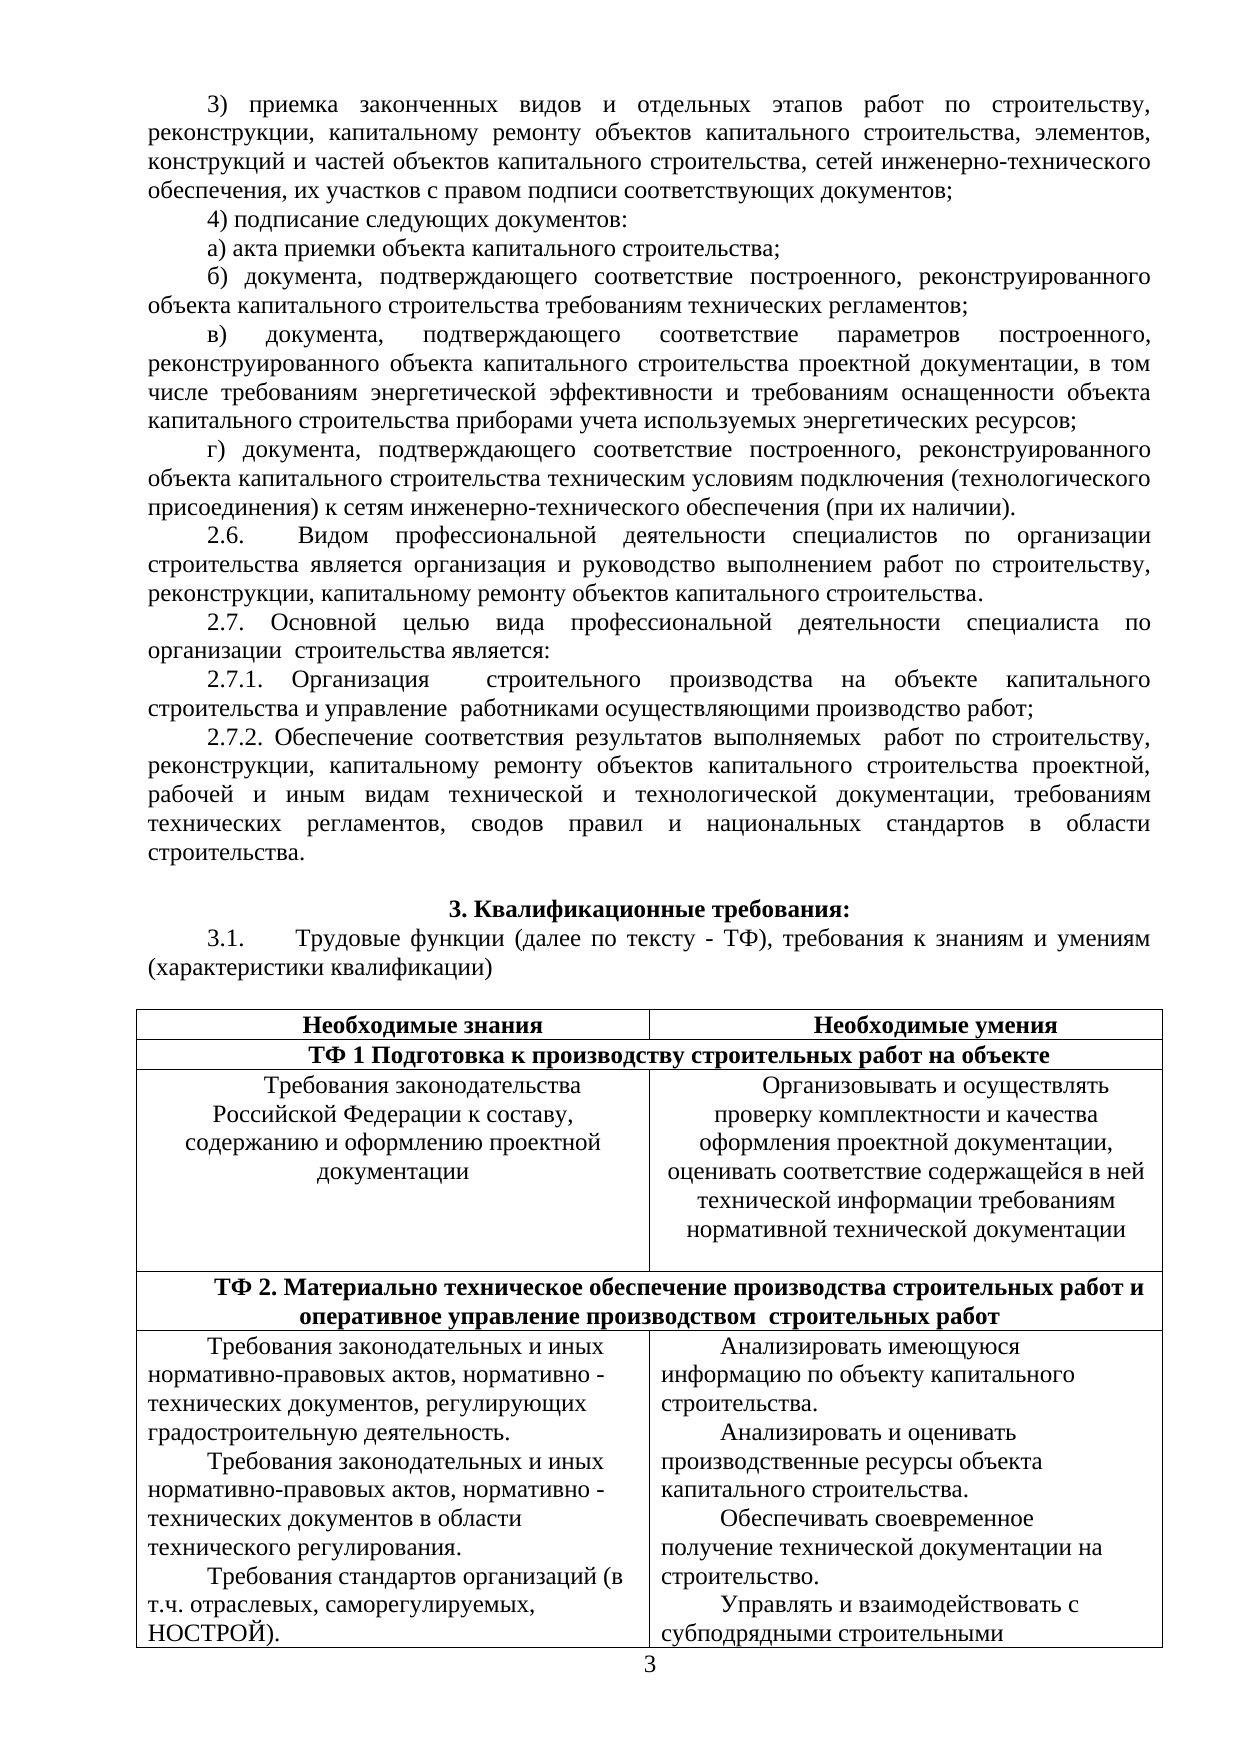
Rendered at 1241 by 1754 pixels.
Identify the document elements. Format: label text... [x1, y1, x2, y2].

text 2.7.2. Обеспечение соответствия результатов выполняемых работ по строительству, реконструкции, капитальному ремонту объектов капитального строительства проектной, рабочей и иным видам технической и технологической документации, требованиям технических регламентов, сводов правил и национальных стандартов в области строительства. [148, 722, 1152, 866]
table_header Необходимые умения [650, 1010, 1162, 1039]
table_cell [650, 1331, 1162, 1647]
list Трудовые функции (далее по тексту - ТФ), требования к знаниям и умениям (характеристики квалификации) [148, 923, 1152, 981]
text г) документа, подтверждающего соответствие построенного, реконструированного объекта капитального строительства техническим условиям подключения (технологического присоединения) к сетям инженерно-технического обеспечения (при их наличии). [148, 434, 1152, 520]
text 2.7. Основной целью вида профессиональной деятельности специалиста по организации строительства является: [148, 607, 1152, 664]
text 3. Квалификационные требования: [148, 894, 1152, 923]
text а) акта приемки объекта капитального строительства; [148, 233, 1152, 261]
table_cell ТФ 1 Подготовка к производству строительных работ на объекте [137, 1040, 1162, 1069]
text 2.6. Видом профессиональной деятельности специалистов по организации строительства является организация и руководство выполнением работ по строительству, реконструкции, капитальному ремонту объектов капитального строительства. [148, 521, 1152, 607]
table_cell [137, 1331, 649, 1647]
text 4) подписание следующих документов: [148, 204, 1152, 232]
text 2.7.1. Организация строительного производства на объекте капитального строительства и управление работниками осуществляющими производство работ; [148, 664, 1152, 722]
table_cell ТФ 2. Материально техническое обеспечение производства строительных работ и оперативное управление производством строительных работ [137, 1272, 1162, 1330]
text в) документа, подтверждающего соответствие параметров построенного, реконструированного объекта капитального строительства проектной документации, в том числе требованиям энергетической эффективности и требованиям оснащенности объекта капитального строительства приборами учета используемых энергетических ресурсов; [148, 319, 1152, 434]
table_cell Организовывать и осуществлять проверку комплектности и качества оформления проектной документации, оценивать соответствие содержащейся в ней технической информации требованиям нормативной технической документации [650, 1070, 1162, 1271]
table_cell Требования законодательства Российской Федерации к составу, содержанию и оформлению проектной документации [137, 1070, 649, 1271]
table_header Необходимые знания [137, 1010, 649, 1039]
text б) документа, подтверждающего соответствие построенного, реконструированного объекта капитального строительства требованиям технических регламентов; [148, 261, 1152, 319]
text 3) приемка законченных видов и отдельных этапов работ по строительству, реконструкции, капитальному ремонту объектов капитального строительства, элементов, конструкций и частей объектов капитального строительства, сетей инженерно-технического обеспечения, их участков с правом подписи соответствующих документов; [148, 89, 1152, 204]
